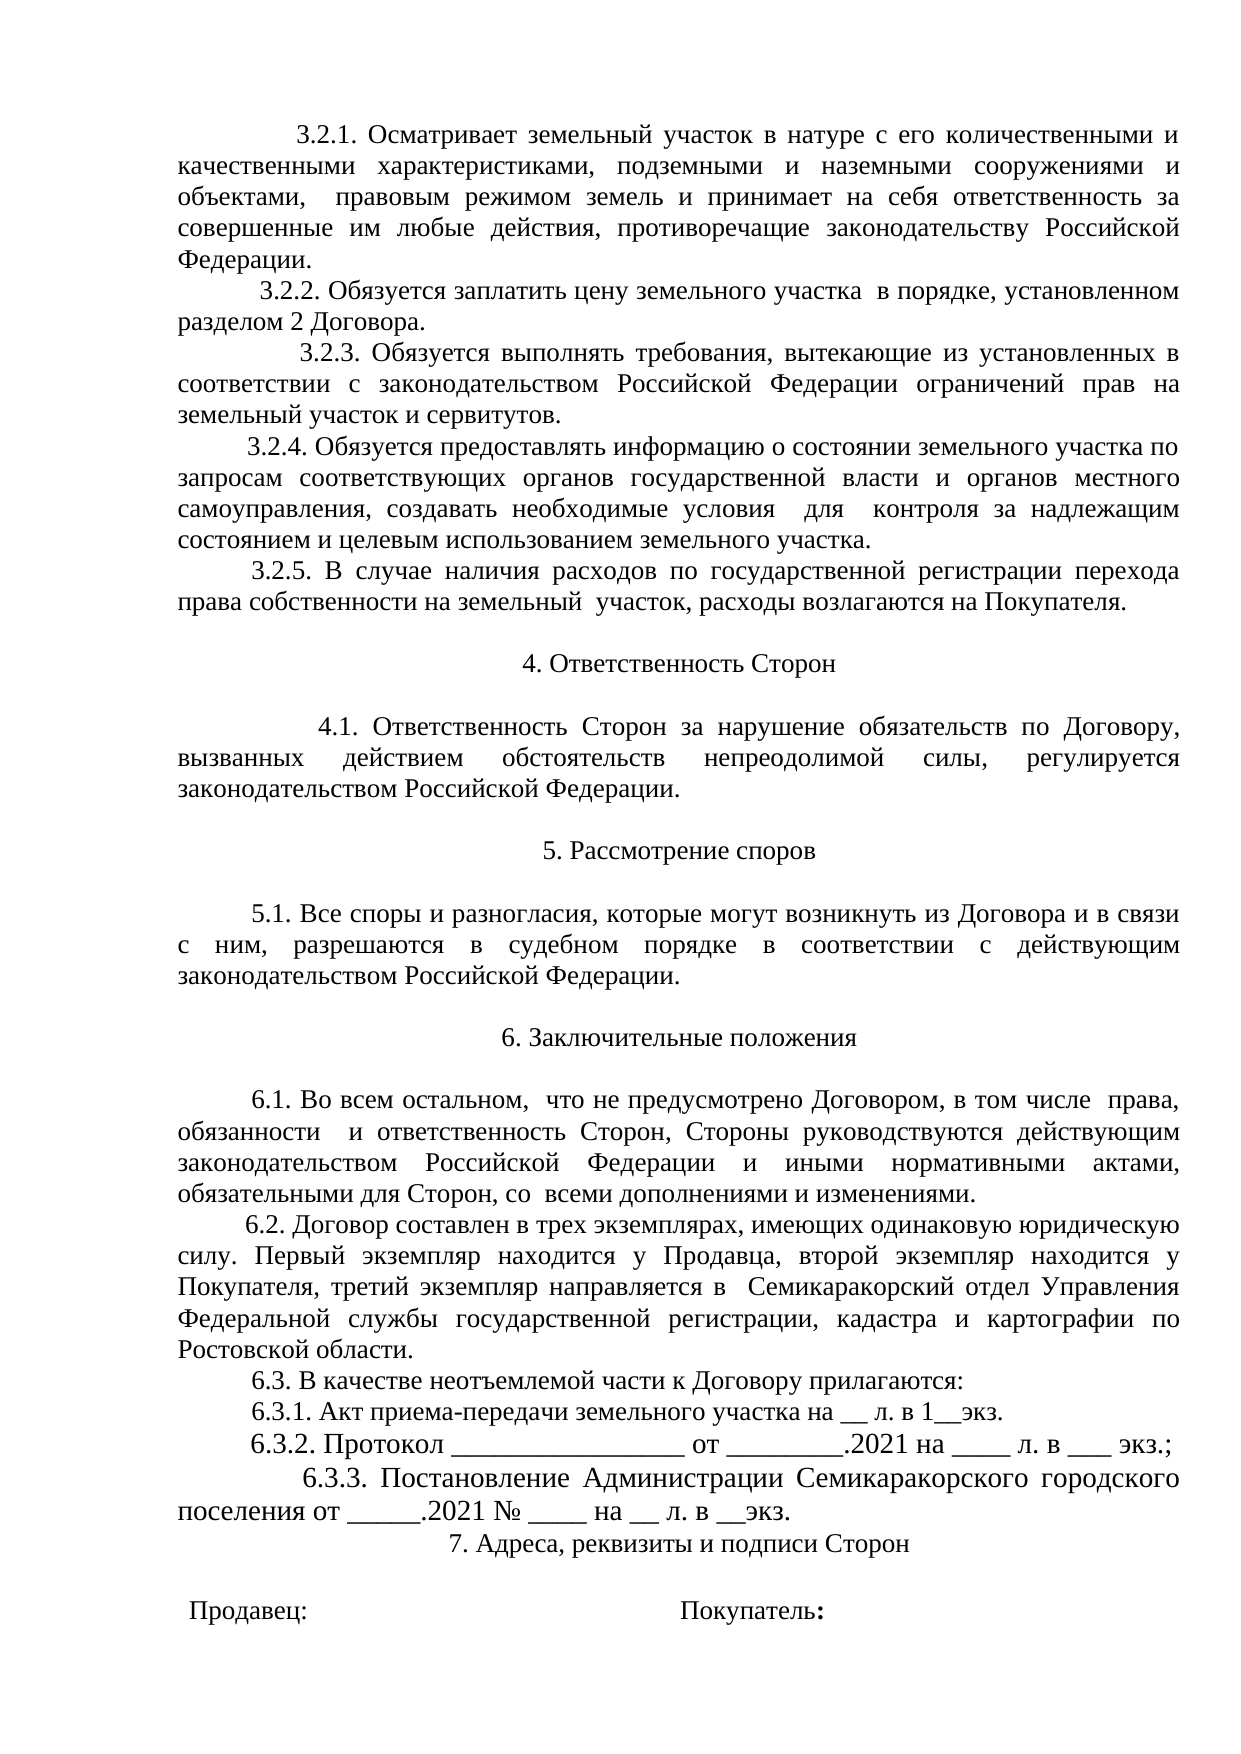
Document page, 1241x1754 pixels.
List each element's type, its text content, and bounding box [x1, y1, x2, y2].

text 6. Заключительные положения [177, 1021, 1181, 1052]
text 3.2.3. Обязуется выполнять требования, вытекающие из установленных в соответствии с законодательством Российской Федерации ограничений прав на земельный участок и сервитутов. [177, 336, 1181, 429]
text 6.3.1. Акт приема-передачи земельного участка на __ л. в 1__экз. [177, 1395, 1181, 1426]
text 7. Адреса, реквизиты и подписи Сторон [177, 1527, 1181, 1558]
text 6.1. Во всем остальном, что не предусмотрено Договором, в том числе права, обязанности и ответственность Сторон, Стороны руководствуются действующим законодательством Российской Федерации и иными нормативными актами, обязательными для Сторон, со всеми дополнениями и изменениями. [177, 1084, 1181, 1208]
text 3.2.4. Обязуется предоставлять информацию о состоянии земельного участка по запросам соответствующих органов государственной власти и органов местного самоуправления, создавать необходимые условия для контроля за надлежащим состоянием и целевым использованием земельного участка. [177, 429, 1181, 554]
text 6.3.2. Протокол ________________ от ________.2021 на ____ л. в ___ экз.; [177, 1426, 1181, 1460]
text 3.2.1. Осматривает земельный участок в натуре с его количественными и качественными характеристиками, подземными и наземными сооружениями и объектами, правовым режимом земель и принимает на себя ответственность за совершенные им любые действия, противоречащие законодательству Российской Федерации. [177, 118, 1181, 274]
text 3.2.2. Обязуется заплатить цену земельного участка в порядке, установленном разделом 2 Договора. [177, 274, 1181, 336]
text 4. Ответственность Сторон [177, 648, 1181, 679]
text 5.1. Все споры и разногласия, которые могут возникнуть из Договора и в связи с ним, разрешаются в судебном порядке в соответствии с действующим законодательством Российской Федерации. [177, 897, 1181, 990]
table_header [669, 1558, 1155, 1636]
text 6.3.3. Постановление Администрации Семикаракорского городского поселения от _____.2021 № ____ на __ л. в __экз. [177, 1460, 1181, 1527]
text 6.2. Договор составлен в трех экземплярах, имеющих одинаковую юридическую силу. Первый экземпляр находится у Продавца, второй экземпляр находится у Покупателя, третий экземпляр направляется в Семикаракорский отдел Управления Федеральной службы государственной регистрации, кадастра и картографии по Ростовской области. [177, 1208, 1181, 1364]
text 6.3. В качестве неотъемлемой части к Договору прилагаются: [177, 1364, 1181, 1395]
text 4.1. Ответственность Сторон за нарушение обязательств по Договору, вызванных действием обстоятельств непреодолимой силы, регулируется законодательством Российской Федерации. [177, 710, 1181, 803]
text 5. Рассмотрение споров [177, 834, 1181, 866]
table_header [177, 1558, 668, 1636]
text 3.2.5. В случае наличия расходов по государственной регистрации перехода права собственности на земельный участок, расходы возлагаются на Покупателя. [177, 554, 1181, 616]
